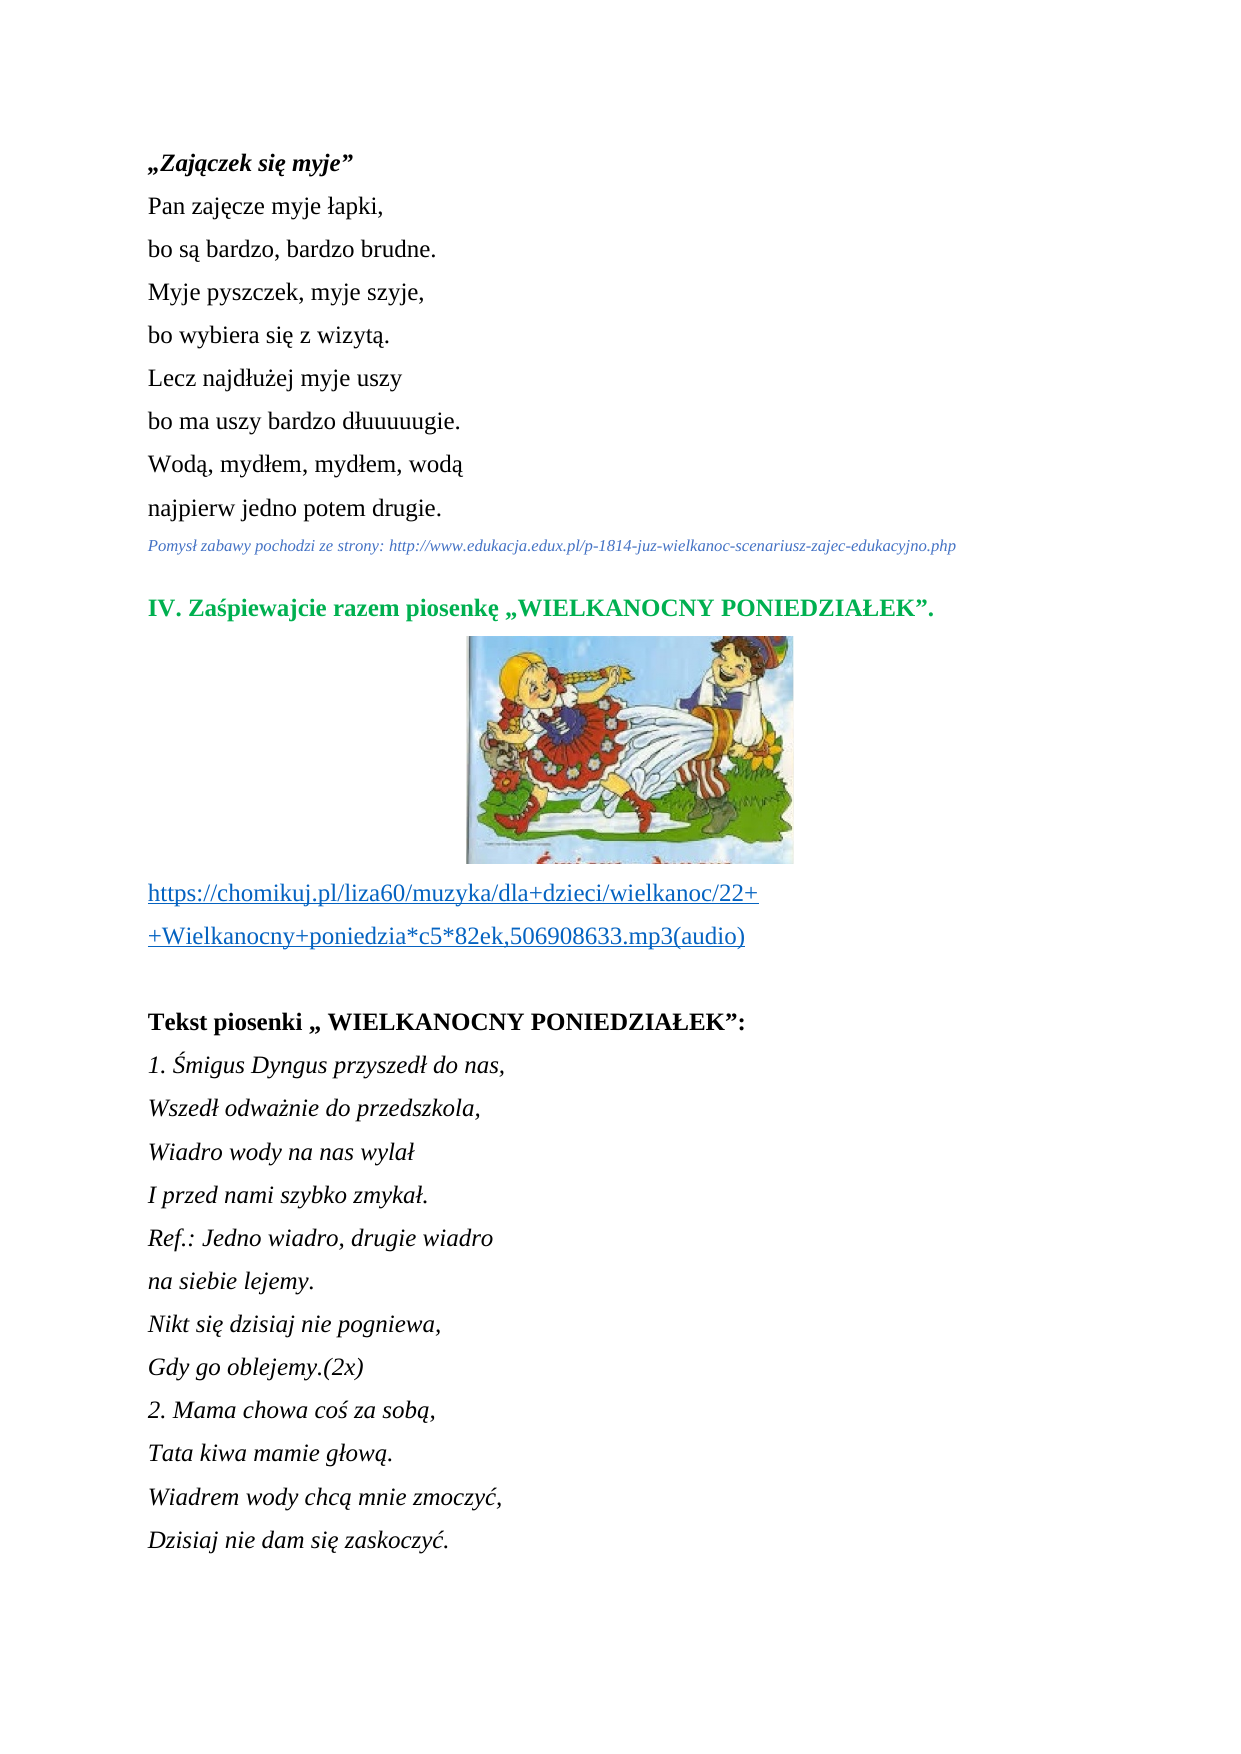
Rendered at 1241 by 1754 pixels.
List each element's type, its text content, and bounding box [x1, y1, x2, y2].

text Myje pyszczek, myje szyje, [148, 277, 1093, 306]
text bo są bardzo, bardzo brudne. [148, 234, 1093, 263]
text Wszedł odważnie do przedszkola, [148, 1093, 1093, 1122]
text 2. Mama chowa coś za sobą, [148, 1395, 1093, 1424]
text Nikt się dzisiaj nie pogniewa, [148, 1309, 1093, 1338]
text najpierw jedno potem drugie. [148, 493, 1093, 521]
picture [466, 636, 794, 864]
text Lecz najdłużej myje uszy [148, 363, 1093, 392]
text 1. Śmigus Dyngus przyszedł do nas, [148, 1050, 1093, 1079]
text Tata kiwa mamie głową. [148, 1438, 1093, 1467]
text Ref.: Jedno wiadro, drugie wiadro [148, 1223, 1093, 1252]
text https://chomikuj.pl/liza60/muzyka/dla+dzieci/wielkanoc/22++Wielkanocny+poniedzia*c5*82ek,506908633.mp3(audio) [148, 878, 1093, 950]
text Wiadrem wody chcą mnie zmoczyć, [148, 1482, 1093, 1510]
text na siebie lejemy. [148, 1266, 1093, 1295]
text IV. Zaśpiewajcie razem piosenkę „WIELKANOCNY PONIEDZIAŁEK”. [148, 593, 1093, 622]
text Wodą, mydłem, mydłem, wodą [148, 449, 1093, 478]
text Dzisiaj nie dam się zaskoczyć. [148, 1525, 1093, 1553]
text Tekst piosenki „ WIELKANOCNY PONIEDZIAŁEK”: [148, 1007, 1093, 1036]
text Gdy go oblejemy.(2x) [148, 1352, 1093, 1381]
text Pan zajęcze myje łapki, [148, 191, 1093, 219]
text „Zajączek się myje” [148, 148, 1093, 176]
text bo ma uszy bardzo dłuuuuugie. [148, 406, 1093, 435]
text Wiadro wody na nas wylał [148, 1137, 1093, 1165]
text I przed nami szybko zmykał. [148, 1180, 1093, 1208]
text bo wybiera się z wizytą. [148, 320, 1093, 349]
text Pomysł zabawy pochodzi ze strony: http://www.edukacja.edux.pl/p-1814-juz-wielkanoc-scenariusz-zajec-edukacyjno.php [148, 536, 1093, 555]
